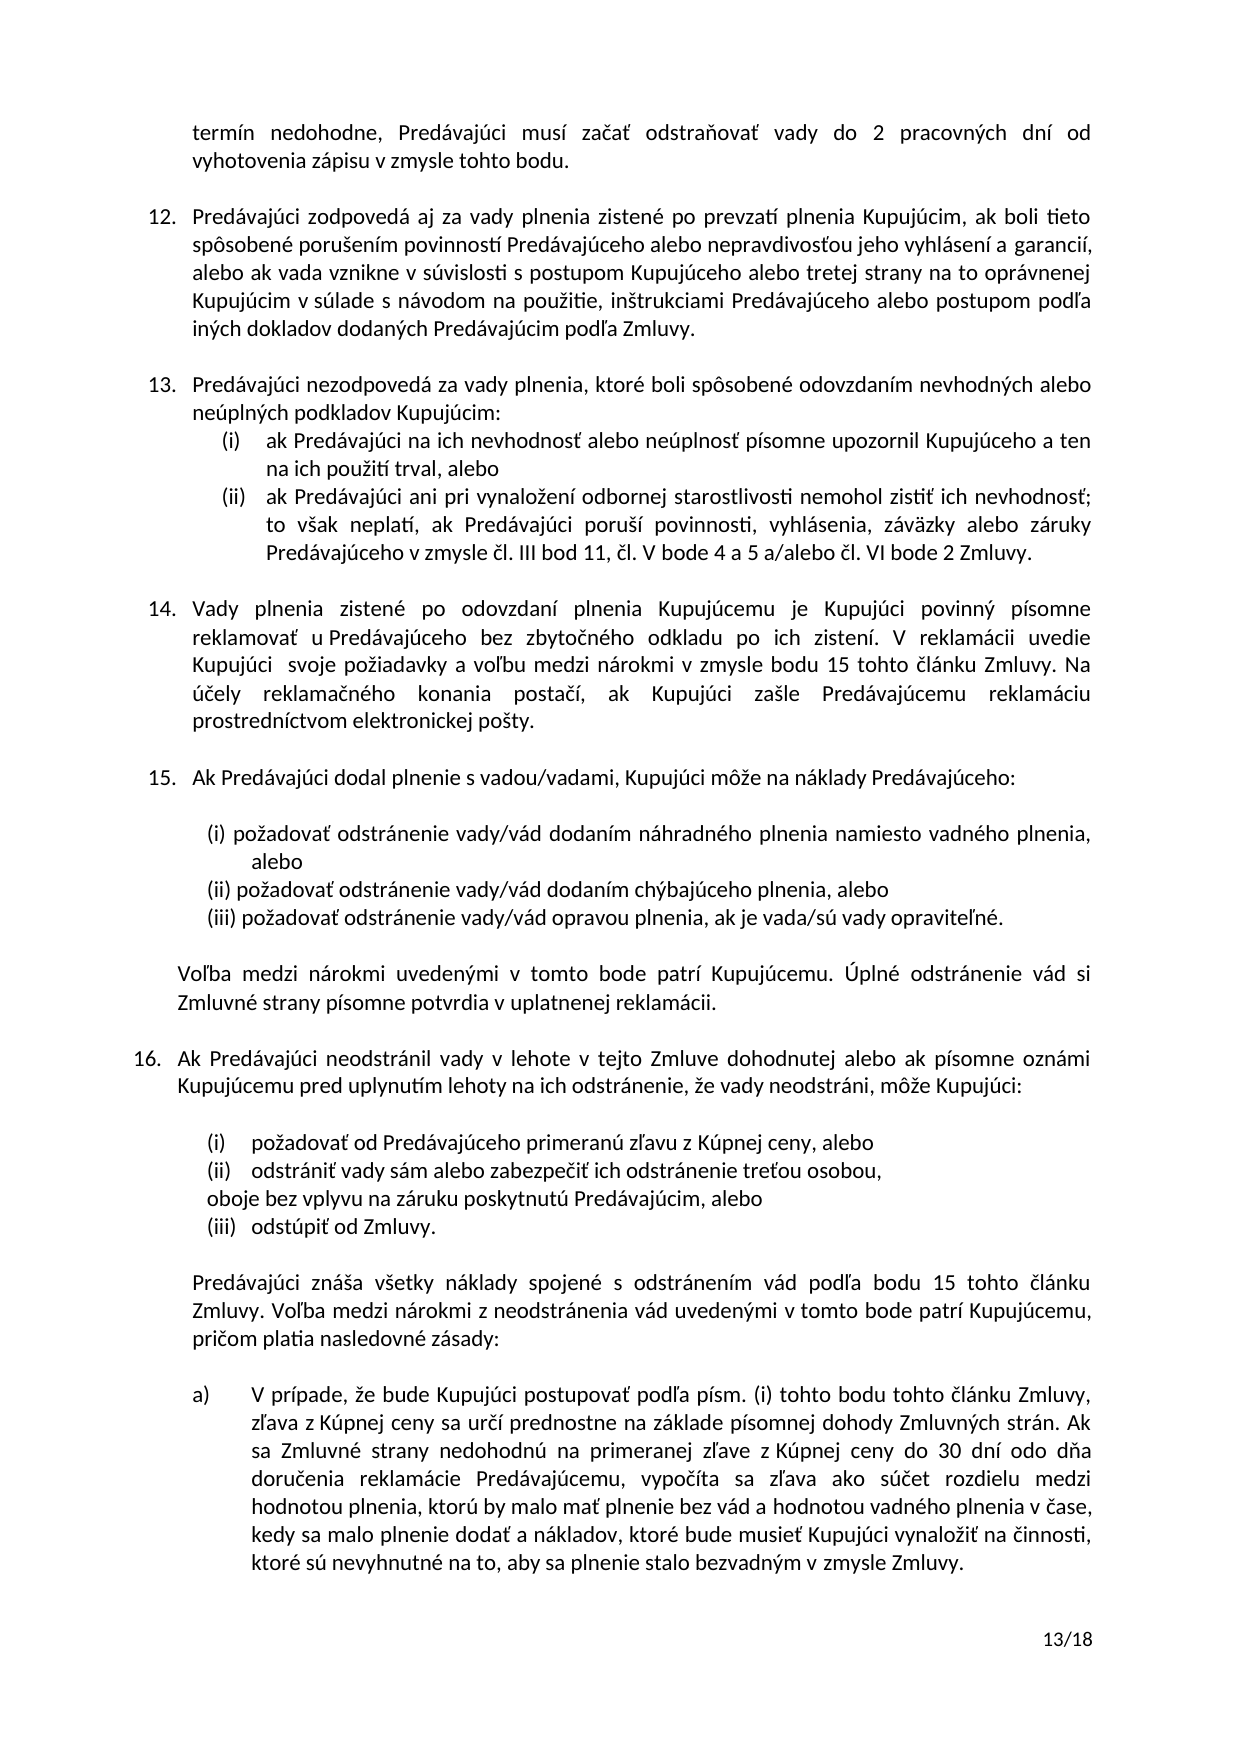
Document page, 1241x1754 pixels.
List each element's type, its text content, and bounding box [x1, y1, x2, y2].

list odstrániť vady sám alebo zabezpečiť ich odstránenie treťou osobou, [207, 1156, 1093, 1184]
text 14. Vady plnenia zistené po odovzdaní plnenia Kupujúcemu je Kupujúci povinný písomne reklamovať u Predávajúceho bez zbytočného odkladu po ich zistení. V reklamácii uvedie Kupujúci svoje požiadavky a voľbu medzi nárokmi v zmysle bodu 15 tohto článku Zmluvy. Na účely reklamačného konania postačí, ak Kupujúci zašle Predávajúcemu reklamáciu prostredníctvom elektronickej pošty. [148, 594, 1093, 735]
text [148, 118, 1093, 174]
text 12. Predávajúci zodpovedá aj za vady plnenia zistené po prevzatí plnenia Kupujúcim, ak boli tieto spôsobené porušením povinností Predávajúceho alebo nepravdivosťou jeho vyhlásení a garancií, alebo ak vada vznikne v súvislosti s postupom Kupujúceho alebo tretej strany na to oprávnenej Kupujúcim v súlade s návodom na použitie, inštrukciami Predávajúceho alebo postupom podľa iných dokladov dodaných Predávajúcim podľa Zmluvy. [148, 202, 1093, 342]
text Predávajúci znáša všetky náklady spojené s odstránením vád podľa bodu 15 tohto článku Zmluvy. Voľba medzi nárokmi z neodstránenia vád uvedenými v tomto bode patrí Kupujúcemu, pričom platia nasledovné zásady: [177, 1268, 1093, 1352]
text (iii) požadovať odstránenie vady/vád opravou plnenia, ak je vada/sú vady opraviteľné. [207, 903, 1093, 931]
list požadovať od Predávajúceho primeranú zľavu z Kúpnej ceny, alebo [207, 1128, 1093, 1156]
text (ii) ak Predávajúci ani pri vynaložení odbornej starostlivosti nemohol zistiť ich nevhodnosť; to však neplatí, ak Predávajúci poruší povinnosti, vyhlásenia, záväzky alebo záruky Predávajúceho v zmysle čl. III bod 11, čl. V bode 4 a 5 a/alebo čl. VI bode 2 Zmluvy. [221, 482, 1093, 567]
text oboje bez vplyvu na záruku poskytnutú Predávajúcim, alebo [207, 1184, 1093, 1212]
list odstúpiť od Zmluvy. [207, 1212, 1093, 1240]
text 13. Predávajúci nezodpovedá za vady plnenia, ktoré boli spôsobené odovzdaním nevhodných alebo neúplných podkladov Kupujúcim: [148, 370, 1093, 426]
text (i) požadovať odstránenie vady/vád dodaním náhradného plnenia namiesto vadného plnenia, alebo [207, 819, 1093, 875]
list V prípade, že bude Kupujúci postupovať podľa písm. (i) tohto bodu tohto článku Zmluvy, zľava z Kúpnej ceny sa určí prednostne na základe písomnej dohody Zmluvných strán. Ak sa Zmluvné strany nedohodnú na primeranej zľave z Kúpnej ceny do 30 dní odo dňa doručenia reklamácie Predávajúcemu, vypočíta sa zľava ako súčet rozdielu medzi hodnotou plnenia, ktorú by malo mať plnenie bez vád a hodnotou vadného plnenia v čase, kedy sa malo plnenie dodať a nákladov, ktoré bude musieť Kupujúci vynaložiť na činnosti, ktoré sú nevyhnutné na to, aby sa plnenie stalo bezvadným v zmysle Zmluvy. [192, 1380, 1093, 1576]
text (ii) požadovať odstránenie vady/vád dodaním chýbajúceho plnenia, alebo [207, 875, 1093, 903]
text Voľba medzi nárokmi uvedenými v tomto bode patrí Kupujúcemu. Úplné odstránenie vád si Zmluvné strany písomne potvrdia v uplatnenej reklamácii. [148, 959, 1093, 1016]
text 15. Ak Predávajúci dodal plnenie s vadou/vadami, Kupujúci môže na náklady Predávajúceho: [148, 763, 1093, 791]
text (i) ak Predávajúci na ich nevhodnosť alebo neúplnosť písomne upozornil Kupujúceho a ten na ich použití trval, alebo [221, 426, 1093, 482]
text 16. Ak Predávajúci neodstránil vady v lehote v tejto Zmluve dohodnutej alebo ak písomne oznámi Kupujúcemu pred uplynutím lehoty na ich odstránenie, že vady neodstráni, môže Kupujúci: [133, 1044, 1093, 1100]
